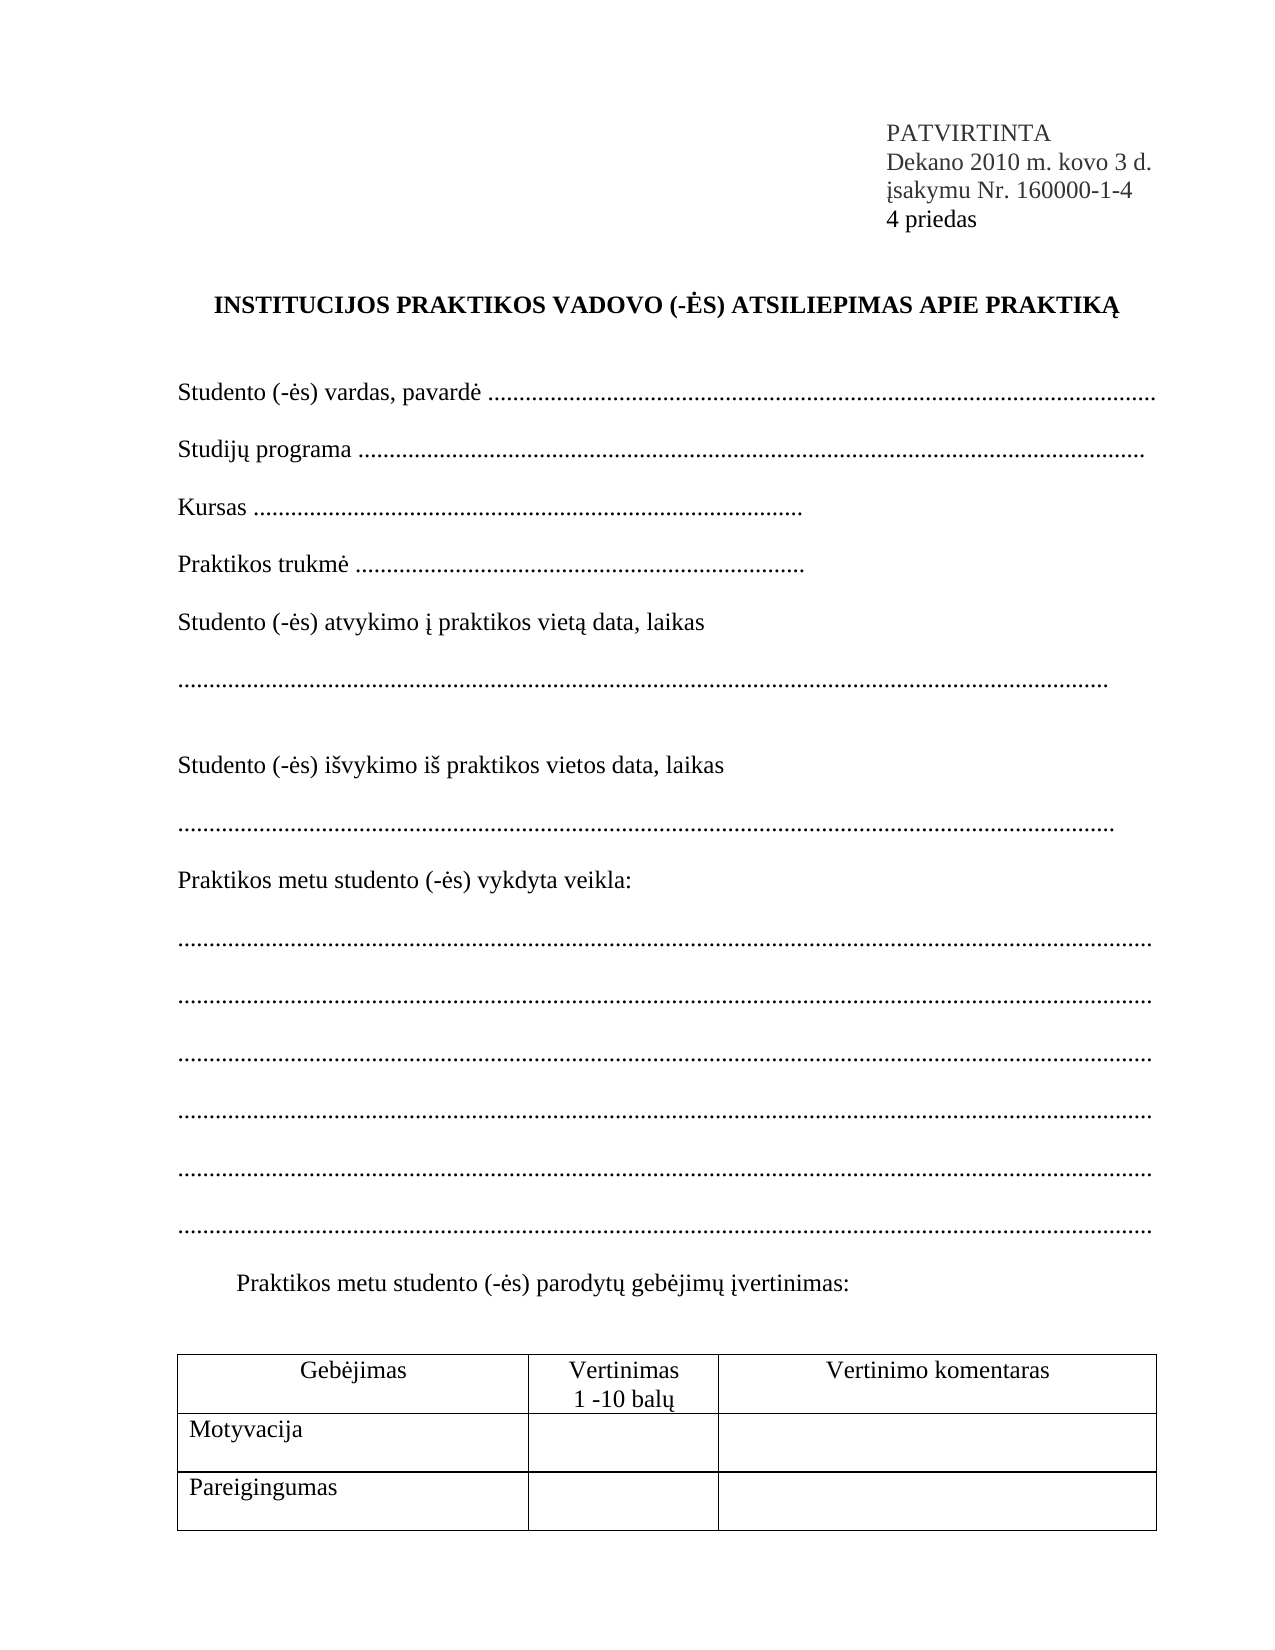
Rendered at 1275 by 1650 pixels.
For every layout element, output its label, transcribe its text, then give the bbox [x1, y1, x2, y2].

text ............................................................................................................................................................ [177, 981, 1157, 1009]
text Studento (-ės) išvykimo iš praktikos vietos data, laikas [177, 751, 1157, 779]
text ............................................................................................................................................................ [177, 1096, 1157, 1124]
text ............................................................................................................................................................ [177, 923, 1157, 952]
text ............................................................................................................................................................ [177, 1153, 1157, 1182]
text ...................................................................................................................................................... [177, 808, 1157, 837]
text Praktikos trukmė ........................................................................ [177, 549, 1157, 578]
table_header Vertinimo komentaras [719, 1355, 1156, 1413]
text ............................................................................................................................................................ [177, 1211, 1157, 1239]
text Studento (-ės) vardas, pavardė ........................................................................................................... [177, 377, 1157, 406]
text 4 priedas [177, 204, 1157, 233]
table_cell Pareigingumas [178, 1473, 528, 1530]
text Praktikos metu studento (-ės) vykdyta veikla: [177, 866, 1157, 894]
text INSTITUCIJOS PRAKTIKOS VADOVO (-ĖS) ATSILIEPIMAS APIE PRAKTIKĄ [177, 291, 1157, 319]
table_cell [719, 1414, 1156, 1471]
table_cell [529, 1473, 718, 1530]
text PATVIRTINTA [827, 118, 1157, 147]
table_header Gebėjimas [178, 1355, 528, 1413]
text Dekano 2010 m. kovo 3 d. įsakymu Nr. 160000-1-4 [886, 147, 1157, 204]
table_cell Motyvacija [178, 1414, 528, 1471]
text Studento (-ės) atvykimo į praktikos vietą data, laikas [177, 607, 1157, 636]
text Studijų programa .............................................................................................................................. [177, 434, 1157, 463]
text ............................................................................................................................................................ [177, 1038, 1157, 1067]
text ..................................................................................................................................................... [177, 664, 1157, 693]
table_cell [529, 1414, 718, 1471]
table_cell [719, 1473, 1156, 1530]
text Kursas ........................................................................................ [177, 492, 1157, 521]
table_header Vertinimas 1 -10 balų [529, 1355, 718, 1413]
text Praktikos metu studento (-ės) parodytų gebėjimų įvertinimas: [177, 1268, 1157, 1297]
